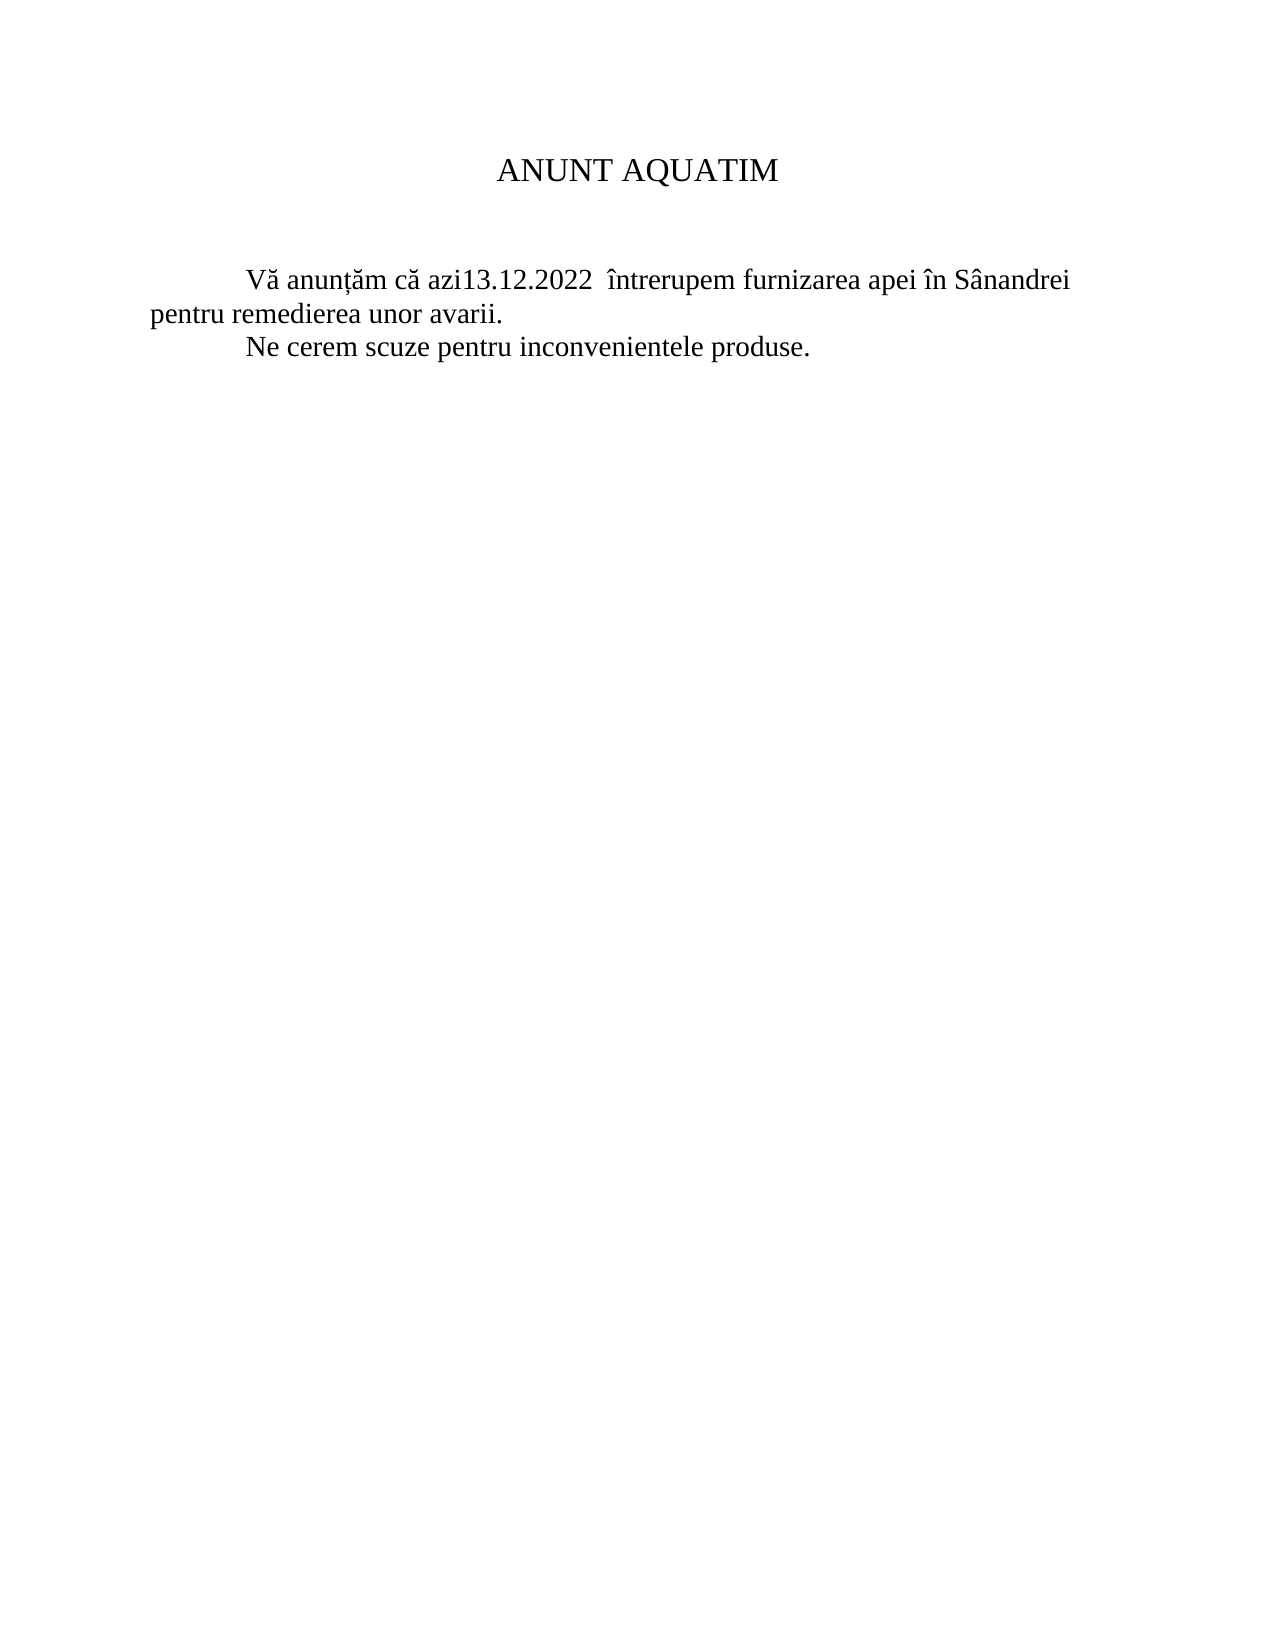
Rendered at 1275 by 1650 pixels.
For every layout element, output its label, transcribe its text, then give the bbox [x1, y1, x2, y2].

text Vă anunțăm că azi13.12.2022 întrerupem furnizarea apei în Sânandrei pentru remedierea unor avarii. [150, 262, 1125, 329]
text ANUNT AQUATIM [150, 150, 1125, 188]
text Ne cerem scuze pentru inconvenientele produse. [150, 329, 1125, 363]
